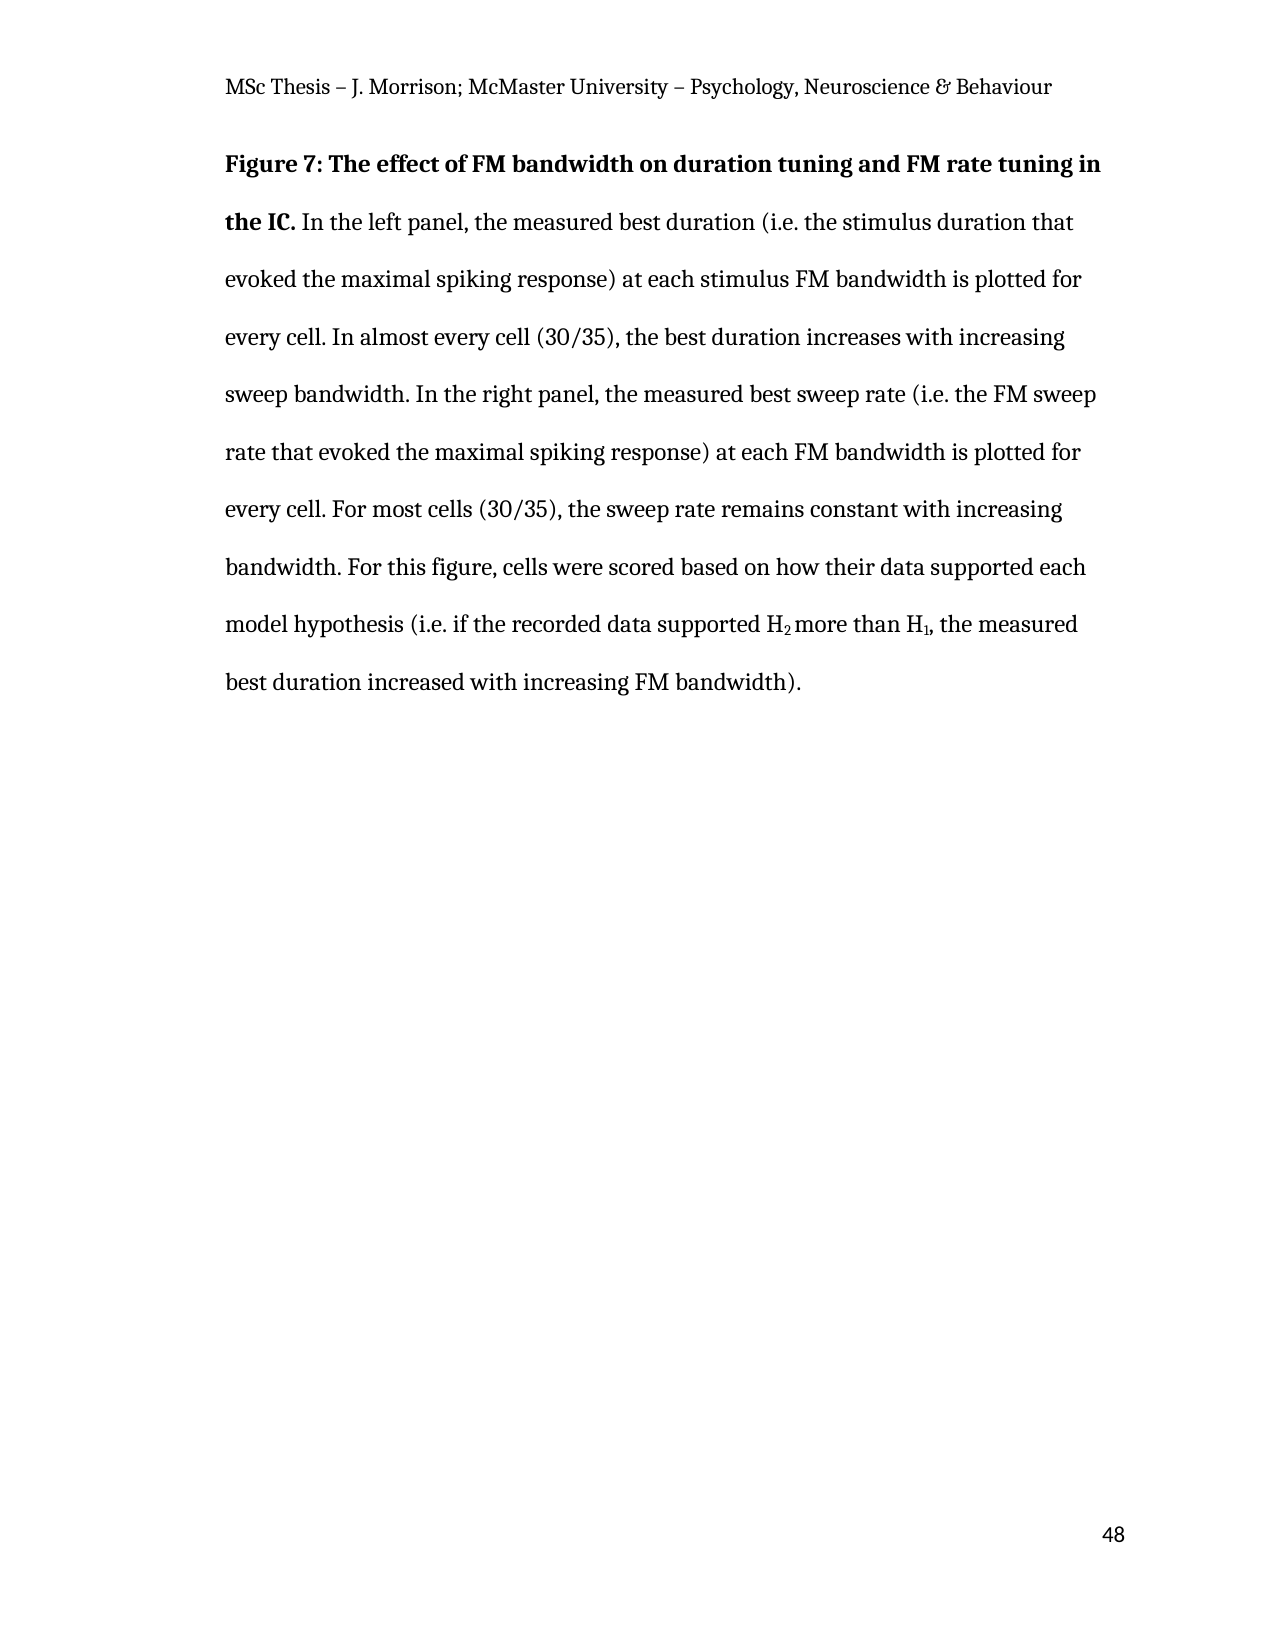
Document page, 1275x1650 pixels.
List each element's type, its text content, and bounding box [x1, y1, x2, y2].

text Figure 7: The effect of FM bandwidth on duration tuning and FM rate tuning in the IC. In the left panel, the measured best duration (i.e. the stimulus duration that evoked the maximal spiking response) at each stimulus FM bandwidth is plotted for every cell. In almost every cell (30/35), the best duration increases with increasing sweep bandwidth. In the right panel, the measured best sweep rate (i.e. the FM sweep rate that evoked the maximal spiking response) at each FM bandwidth is plotted for every cell. For most cells (30/35), the sweep rate remains constant with increasing bandwidth. For this figure, cells were scored based on how their data supported each model hypothesis (i.e. if the recorded data supported H2 more than H1, the measured best duration increased with increasing FM bandwidth). [225, 150, 1125, 696]
